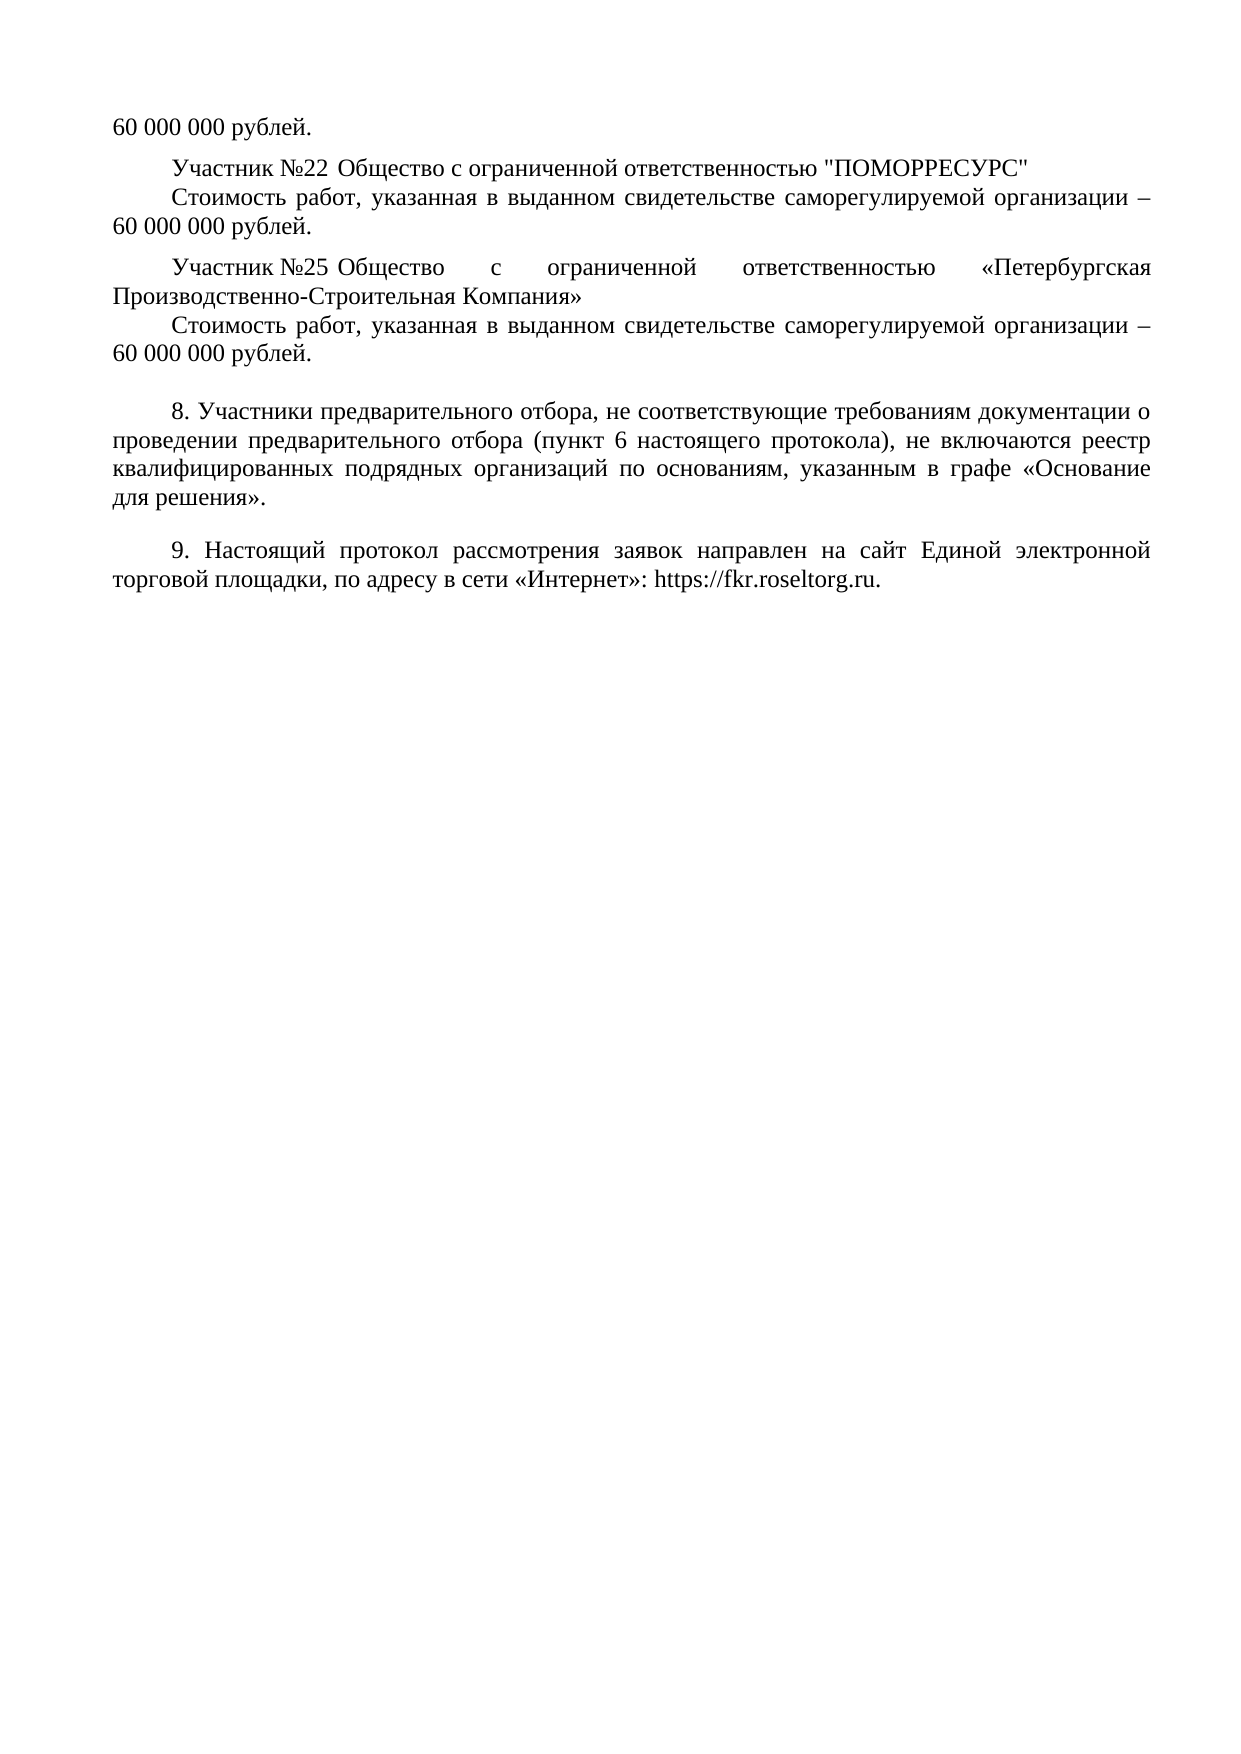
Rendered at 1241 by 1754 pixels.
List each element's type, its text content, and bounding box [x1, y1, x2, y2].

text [112, 112, 1152, 141]
text 8. Участники предварительного отбора, не соответствующие требованиям документации о проведении предварительного отбора (пункт 6 настоящего протокола), не включаются реестр квалифицированных подрядных организаций по основаниям, указанным в графе «Основание для решения». [112, 396, 1152, 511]
text Стоимость работ, указанная в выданном свидетельстве саморегулируемой организации – 60 000 000 рублей. [112, 310, 1152, 367]
text 9. Настоящий протокол рассмотрения заявок направлен на сайт Единой электронной торговой площадки, по адресу в сети «Интернет»: https://fkr.roseltorg.ru. [112, 535, 1152, 592]
text Участник №25 Общество с ограниченной ответственностью «Петербургская Производственно-Строительная Компания» [112, 252, 1152, 310]
text Участник №22 Общество с ограниченной ответственностью "ПОМОРРЕСУРС" [112, 153, 1152, 182]
text Стоимость работ, указанная в выданном свидетельстве саморегулируемой организации – 60 000 000 рублей. [112, 182, 1152, 240]
